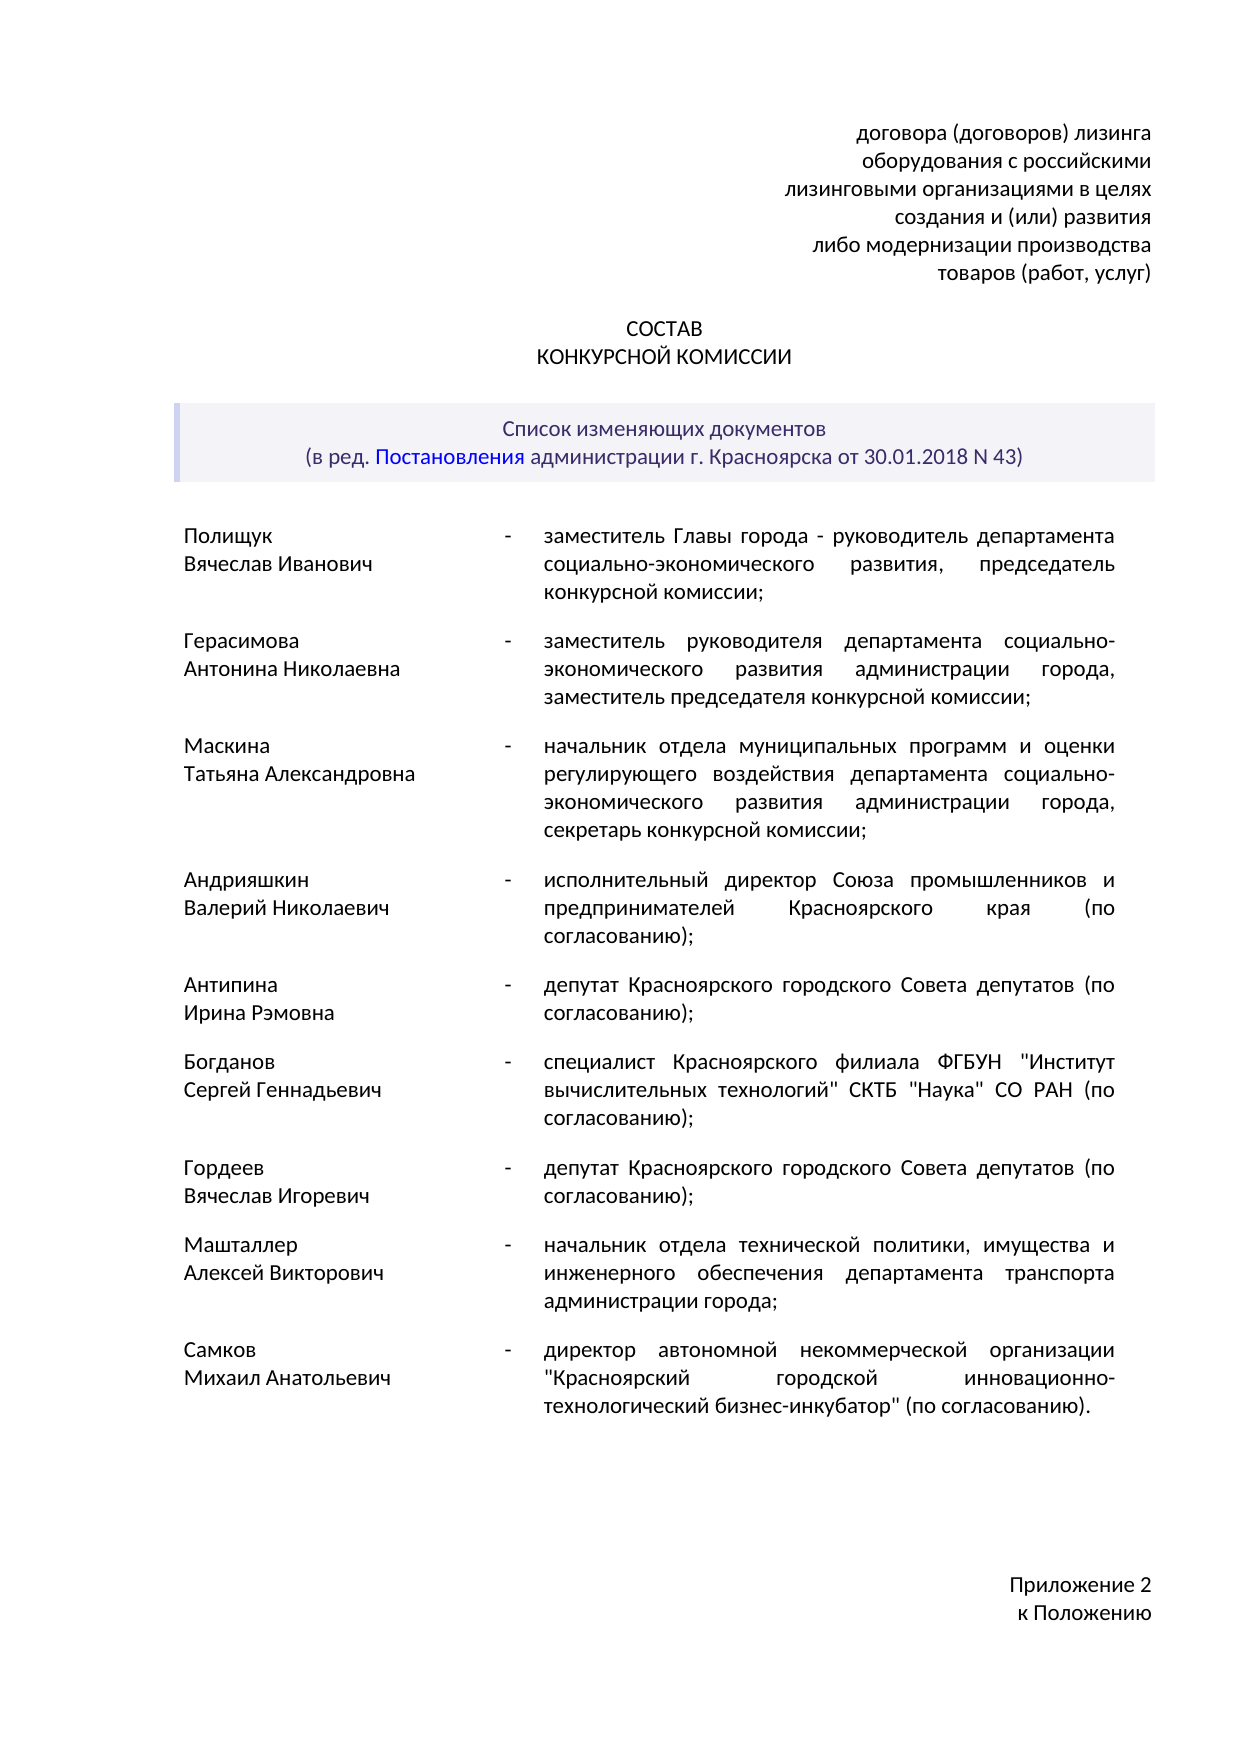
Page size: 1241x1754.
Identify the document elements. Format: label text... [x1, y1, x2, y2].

text оборудования с российскими [177, 146, 1152, 174]
table_cell начальник отдела технической политики, имущества и инженерного обеспечения департамента транспорта администрации города; [537, 1219, 1122, 1325]
table_header Список изменяющих документов (в ред. Постановления администрации г. Красноярска от 30.01.2018 N 43) [180, 403, 1149, 482]
table_cell Маскина Татьяна Александровна [177, 721, 478, 854]
table_cell Герасимова Антонина Николаевна [177, 616, 478, 721]
table_cell Андрияшкин Валерий Николаевич [177, 854, 478, 959]
text товаров (работ, услуг) [177, 258, 1152, 286]
text к Положению [177, 1598, 1152, 1626]
text Приложение 2 [177, 1570, 1152, 1598]
table_cell Богданов Сергей Геннадьевич [177, 1037, 478, 1142]
table_header Полищук Вячеслав Иванович [177, 510, 478, 616]
table_cell - [478, 616, 537, 721]
table_cell - [478, 1037, 537, 1142]
table_header заместитель Главы города - руководитель департамента социально-экономического развития, председатель конкурсной комиссии; [537, 510, 1122, 616]
table_cell - [478, 1219, 537, 1325]
text договора (договоров) лизинга [177, 118, 1152, 146]
table_cell - [478, 854, 537, 959]
table_cell начальник отдела муниципальных программ и оценки регулирующего воздействия департамента социально-экономического развития администрации города, секретарь конкурсной комиссии; [537, 721, 1122, 854]
text лизинговыми организациями в целях [177, 174, 1152, 202]
table_cell Гордеев Вячеслав Игоревич [177, 1142, 478, 1219]
table_cell - [478, 960, 537, 1037]
table_header - [478, 510, 537, 616]
table_cell депутат Красноярского городского Совета депутатов (по согласованию); [537, 1142, 1122, 1219]
table_cell заместитель руководителя департамента социально-экономического развития администрации города, заместитель председателя конкурсной комиссии; [537, 616, 1122, 721]
table_cell депутат Красноярского городского Совета депутатов (по согласованию); [537, 960, 1122, 1037]
table_cell исполнительный директор Союза промышленников и предпринимателей Красноярского края (по согласованию); [537, 854, 1122, 959]
text КОНКУРСНОЙ КОМИССИИ [177, 342, 1152, 370]
table_cell директор автономной некоммерческой организации "Красноярский городской инновационно-технологический бизнес-инкубатор" (по согласованию). [537, 1325, 1122, 1430]
text СОСТАВ [177, 314, 1152, 342]
table_cell Антипина Ирина Рэмовна [177, 960, 478, 1037]
table_cell Самков Михаил Анатольевич [177, 1325, 478, 1430]
text либо модернизации производства [177, 230, 1152, 258]
table_cell - [478, 1325, 537, 1430]
table_cell Машталлер Алексей Викторович [177, 1219, 478, 1325]
table_cell - [478, 721, 537, 854]
text создания и (или) развития [177, 202, 1152, 230]
table_cell - [478, 1142, 537, 1219]
table_cell специалист Красноярского филиала ФГБУН "Институт вычислительных технологий" СКТБ "Наука" СО РАН (по согласованию); [537, 1037, 1122, 1142]
